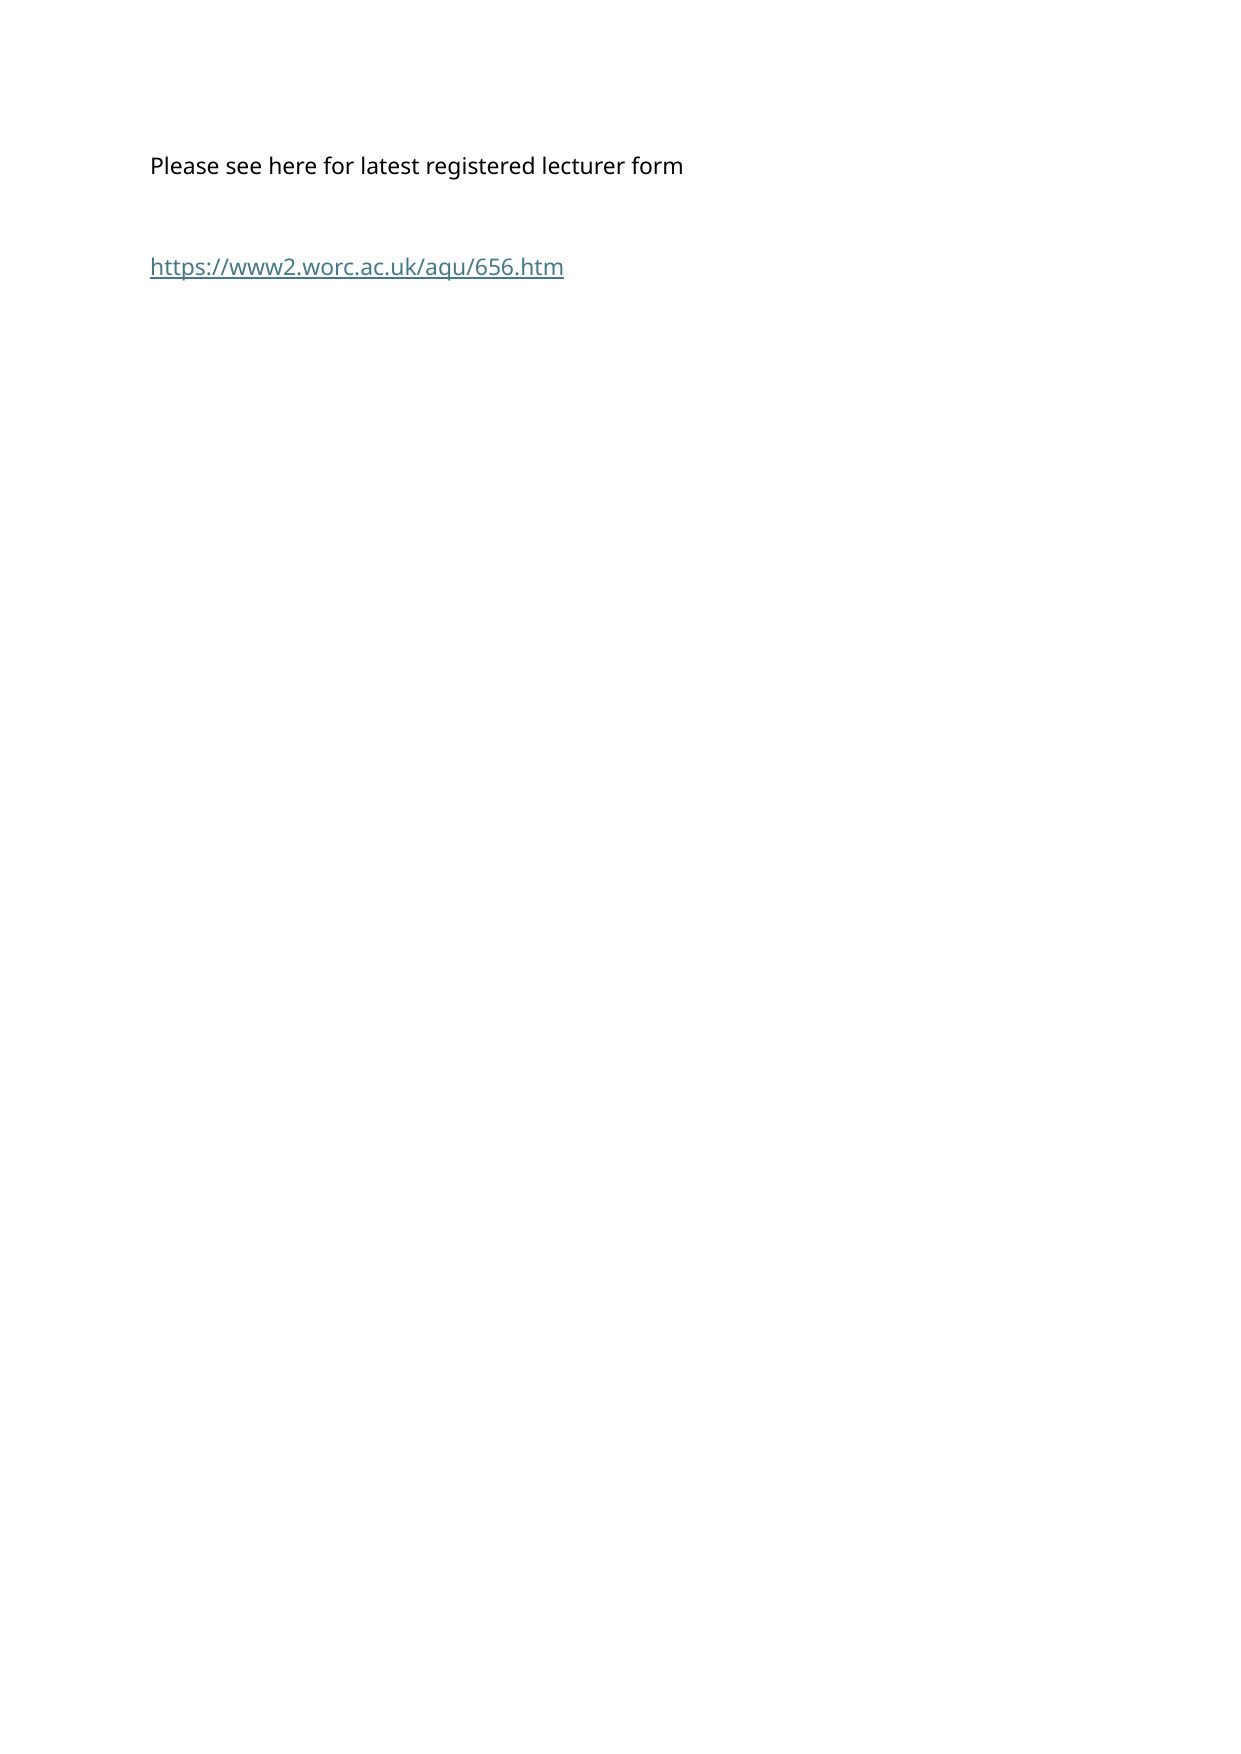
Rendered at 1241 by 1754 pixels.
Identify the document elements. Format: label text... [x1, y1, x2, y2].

text Please see here for latest registered lecturer form [150, 150, 1090, 181]
text https://www2.worc.ac.uk/aqu/656.htm [150, 251, 1090, 282]
